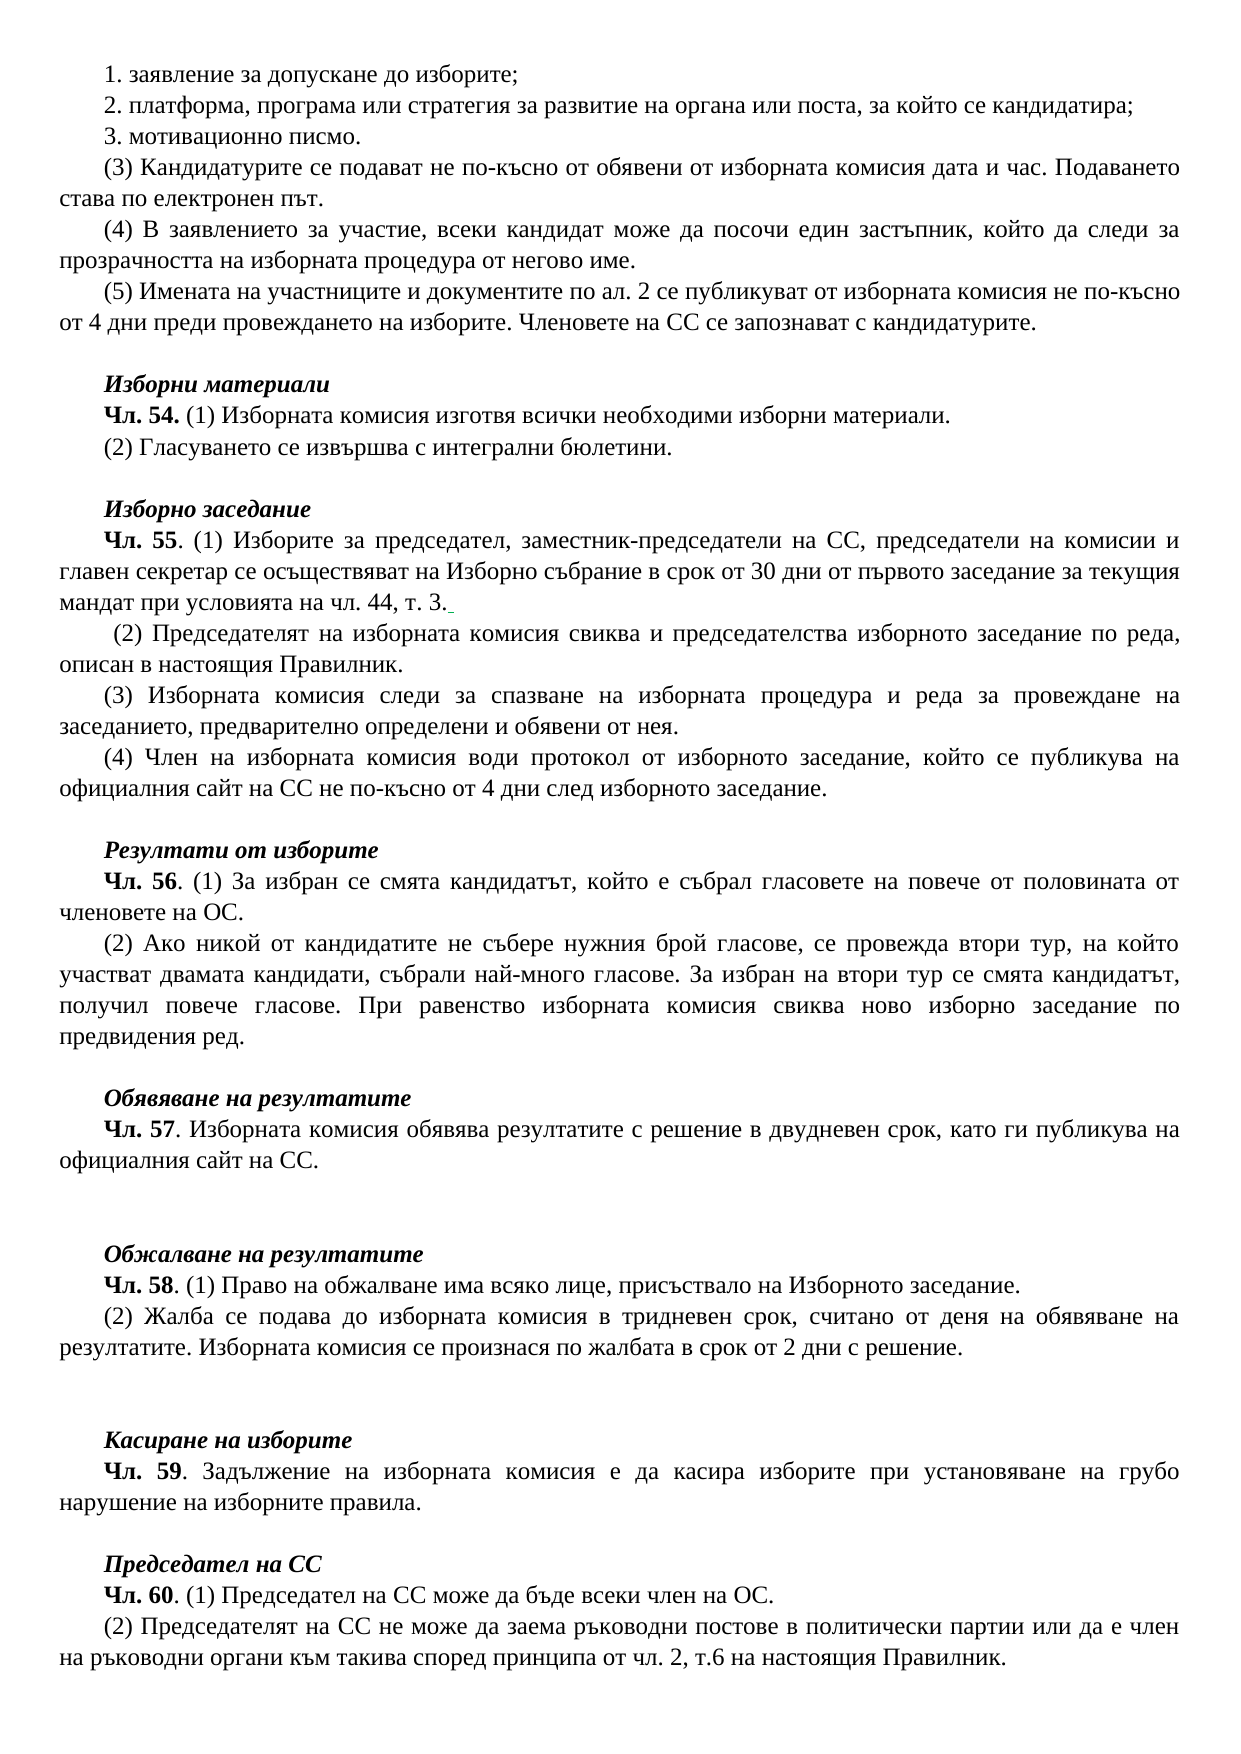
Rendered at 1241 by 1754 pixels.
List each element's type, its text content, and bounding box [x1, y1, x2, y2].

text Чл. 55. (1) Изборите за председател, заместник-председатели на СС, председатели на комисии и главен секретар се осъществяват на Изборно събрание в срок от 30 дни от първото заседание за текущия мандат при условията на чл. 44, т. 3. [59, 525, 1181, 616]
text Обжалване на резултатите [59, 1239, 1181, 1267]
text Чл. 57. Изборната комисия обявява резултатите с решение в двудневен срок, като ги публикува на официалния сайт на СС. [59, 1114, 1181, 1174]
text (4) В заявлението за участие, всеки кандидат може да посочи един застъпник, който да следи за прозрачността на изборната процедура от негово име. [59, 214, 1181, 274]
text Чл. 58. (1) Право на обжалване има всяко лице, присъствало на Изборното заседание. [59, 1270, 1181, 1298]
text (3) Изборната комисия следи за спазване на изборната процедура и реда за провеждане на заседанието, предварително определени и обявени от нея. [59, 680, 1181, 740]
text Председател на СС [59, 1549, 1181, 1578]
text 1. заявление за допускане до изборите; [59, 59, 1181, 88]
text Изборно заседание [59, 494, 1181, 522]
text (3) Кандидатурите се подават не по-късно от обявени от изборната комисия дата и час. Подаването става по електронен път. [59, 152, 1181, 212]
text (2) Гласуването се извършва с интегрални бюлетини. [59, 432, 1181, 460]
text (5) Имената на участниците и документите по ал. 2 се публикуват от изборната комисия не по-късно от 4 дни преди провеждането на изборите. Членовете на СС се запознават с кандидатурите. [59, 276, 1181, 336]
text Обявяване на резултатите [59, 1083, 1181, 1112]
text 2. платформа, програма или стратегия за развитие на органа или поста, за който се кандидатира; [59, 90, 1181, 119]
text (2) Жалба се подава до изборната комисия в тридневен срок, считано от деня на обявяване на резултатите. Изборната комисия се произнася по жалбата в срок от 2 дни с решение. [59, 1301, 1181, 1361]
text Чл. 56. (1) За избран се смята кандидатът, който е събрал гласовете на повече от половината от членовете на ОС. [59, 866, 1181, 926]
text Касиране на изборите [59, 1425, 1181, 1454]
text Изборни материали [59, 369, 1181, 398]
text (2) Председателят на СС не може да заема ръководни постове в политически партии или да е член на ръководни органи към такива според принципа от чл. 2, т.6 на настоящия Правилник. [59, 1611, 1181, 1671]
text (4) Член на изборната комисия води протокол от изборното заседание, който се публикува на официалния сайт на СС не по-късно от 4 дни след изборното заседание. [59, 742, 1181, 802]
text (2) Председателят на изборната комисия свиква и председателства изборното заседание по реда, описан в настоящия Правилник. [59, 618, 1181, 678]
text Чл. 54. (1) Изборната комисия изготвя всички необходими изборни материали. [59, 401, 1181, 429]
text 3. мотивационно писмо. [59, 121, 1181, 150]
text (2) Ако никой от кандидатите не събере нужния брой гласове, се провежда втори тур, на който участват двамата кандидати, събрали най-много гласове. За избран на втори тур се смята кандидатът, получил повече гласове. При равенство изборната комисия свиква ново изборно заседание по предвидения ред. [59, 928, 1181, 1050]
text Чл. 59. Задължение на изборната комисия е да касира изборите при установяване на грубо нарушение на изборните правила. [59, 1456, 1181, 1516]
text Резултати от изборите [59, 835, 1181, 864]
text Чл. 60. (1) Председател на СС може да бъде всеки член на ОС. [59, 1580, 1181, 1609]
